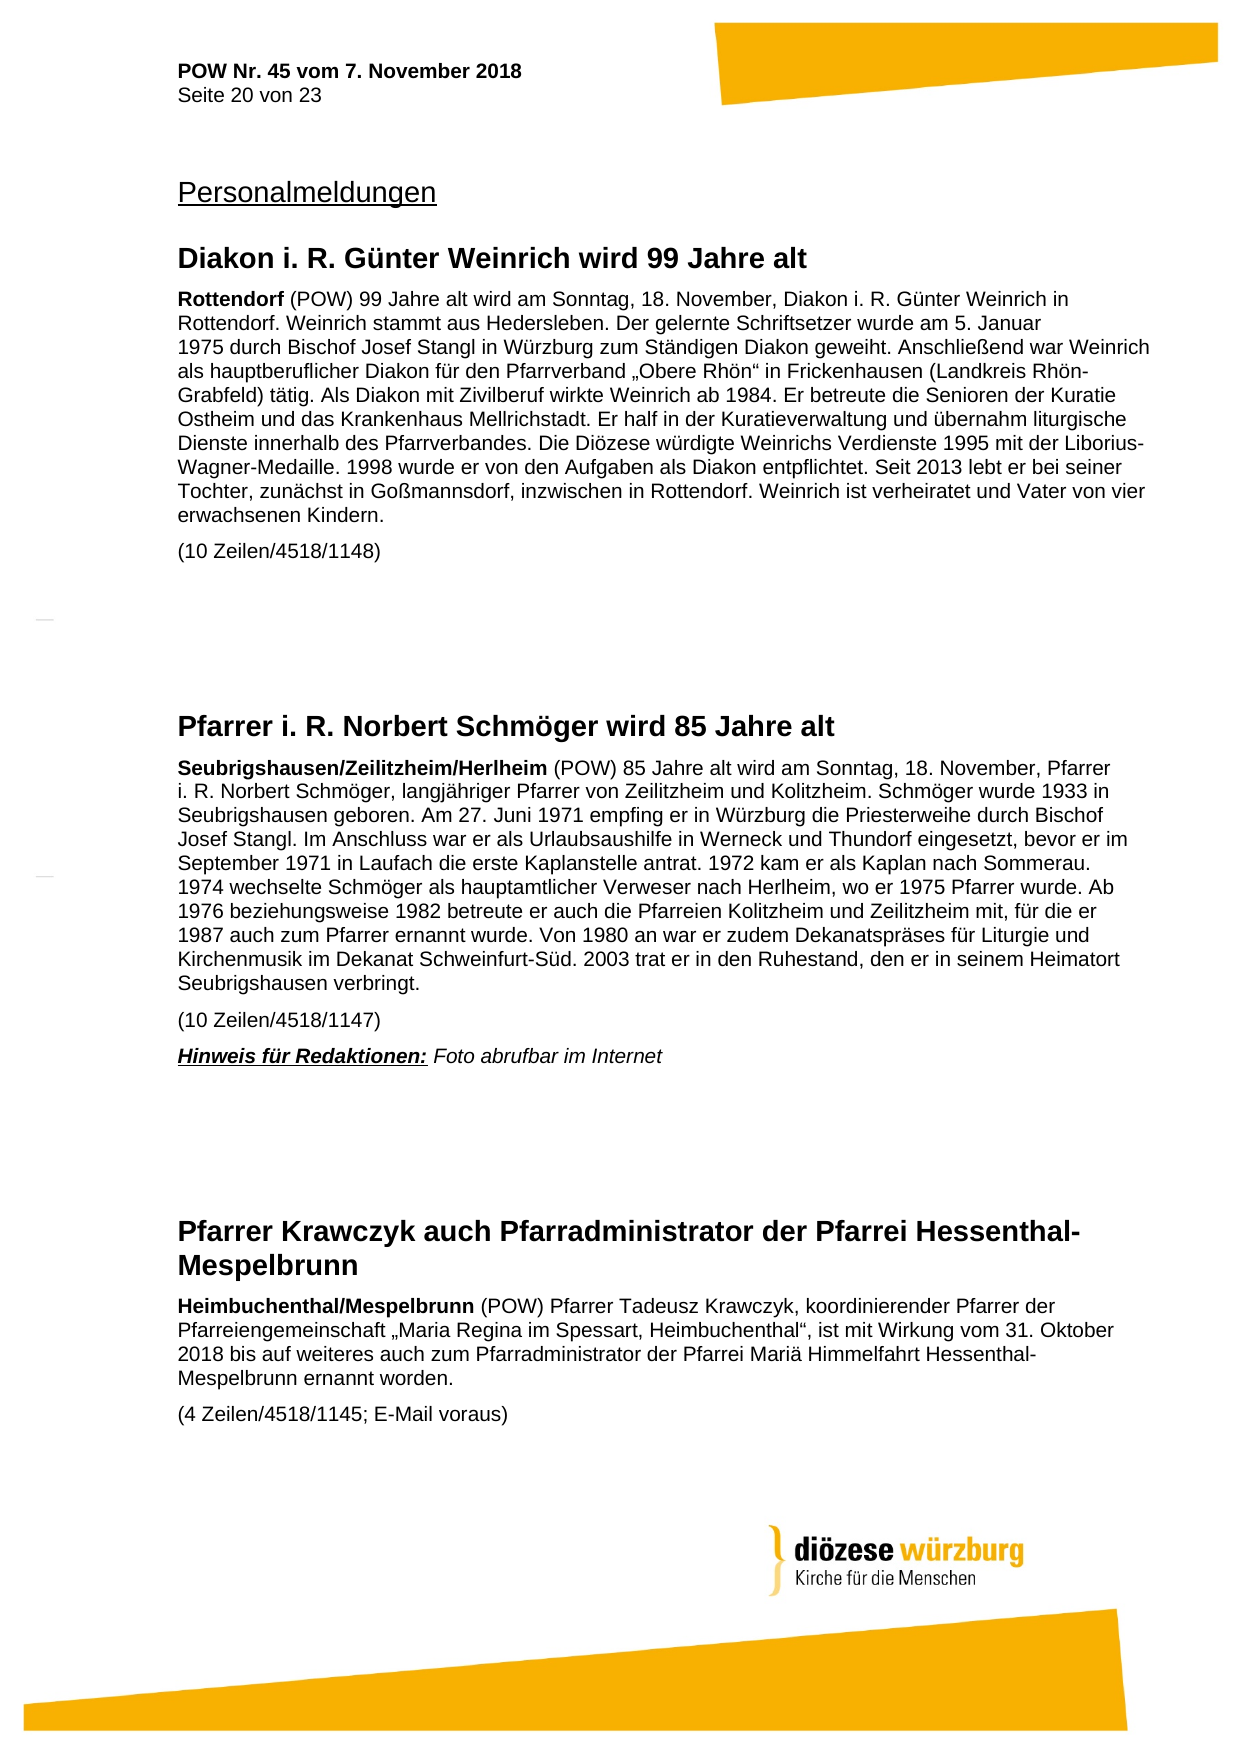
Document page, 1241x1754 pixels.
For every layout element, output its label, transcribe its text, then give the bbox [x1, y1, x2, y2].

text (4 Zeilen/4518/1145; E-Mail voraus) [177, 1402, 1152, 1426]
text Seubrigshausen/Zeilitzheim/Herlheim (POW) 85 Jahre alt wird am Sonntag, 18. November, Pfarrer i. R. Norbert Schmöger, langjähriger Pfarrer von Zeilitzheim und Kolitzheim. Schmöger wurde 1933 in Seubrigshausen geboren. Am 27. Juni 1971 empfing er in Würzburg die Priesterweihe durch Bischof Josef Stangl. Im Anschluss war er als Urlaubsaushilfe in Werneck und Thundorf eingesetzt, bevor er im September 1971 in Laufach die erste Kaplanstelle antrat. 1972 kam er als Kaplan nach Sommerau. 1974 wechselte Schmöger als hauptamtlicher Verweser nach Herlheim, wo er 1975 Pfarrer wurde. Ab 1976 beziehungsweise 1982 betreute er auch die Pfarreien Kolitzheim und Zeilitzheim mit, für die er 1987 auch zum Pfarrer ernannt wurde. Von 1980 an war er zudem Dekanatspräses für Liturgie und Kirchenmusik im Dekanat Schweinfurt-Süd. 2003 trat er in den Ruhestand, den er in seinem Heimatort Seubrigshausen verbringt. [177, 755, 1152, 995]
picture [0, 0, 1241, 1754]
subtitle Pfarrer Krawczyk auch Pfarradministrator der Pfarrei Hessenthal-Mespelbrunn [177, 1214, 1152, 1281]
subtitle Pfarrer i. R. Norbert Schmöger wird 85 Jahre alt [177, 709, 1152, 743]
text (10 Zeilen/4518/1147) [177, 1007, 1152, 1031]
text Rottendorf (POW) 99 Jahre alt wird am Sonntag, 18. November, Diakon i. R. Günter Weinrich in Rottendorf. Weinrich stammt aus Hedersleben. Der gelernte Schriftsetzer wurde am 5. Januar 1975 durch Bischof Josef Stangl in Würzburg zum Ständigen Diakon geweiht. Anschließend war Weinrich als hauptberuflicher Diakon für den Pfarrverband „Obere Rhön“ in Frickenhausen (Landkreis Rhön-Grabfeld) tätig. Als Diakon mit Zivilberuf wirkte Weinrich ab 1984. Er betreute die Senioren der Kuratie Ostheim und das Krankenhaus Mellrichstadt. Er half in der Kuratieverwaltung und übernahm liturgische Dienste innerhalb des Pfarrverbandes. Die Diözese würdigte Weinrichs Verdienste 1995 mit der Liborius-Wagner-Medaille. 1998 wurde er von den Aufgaben als Diakon entpflichtet. Seit 2013 lebt er bei seiner Tochter, zunächst in Goßmannsdorf, inzwischen in Rottendorf. Weinrich ist verheiratet und Vater von vier erwachsenen Kindern. [177, 287, 1152, 526]
text Heimbuchenthal/Mespelbrunn (POW) Pfarrer Tadeusz Krawczyk, koordinierender Pfarrer der Pfarreiengemeinschaft „Maria Regina im Spessart, Heimbuchenthal“, ist mit Wirkung vom 31. Oktober 2018 bis auf weiteres auch zum Pfarradministrator der Pfarrei Mariä Himmelfahrt Hessenthal-Mespelbrunn ernannt worden. [177, 1294, 1152, 1389]
text (10 Zeilen/4518/1148) [177, 539, 1152, 563]
text Personalmeldungen [177, 175, 1152, 209]
text Hinweis für Redaktionen: Foto abrufbar im Internet [177, 1044, 1152, 1068]
subtitle Diakon i. R. Günter Weinrich wird 99 Jahre alt [177, 241, 1152, 274]
